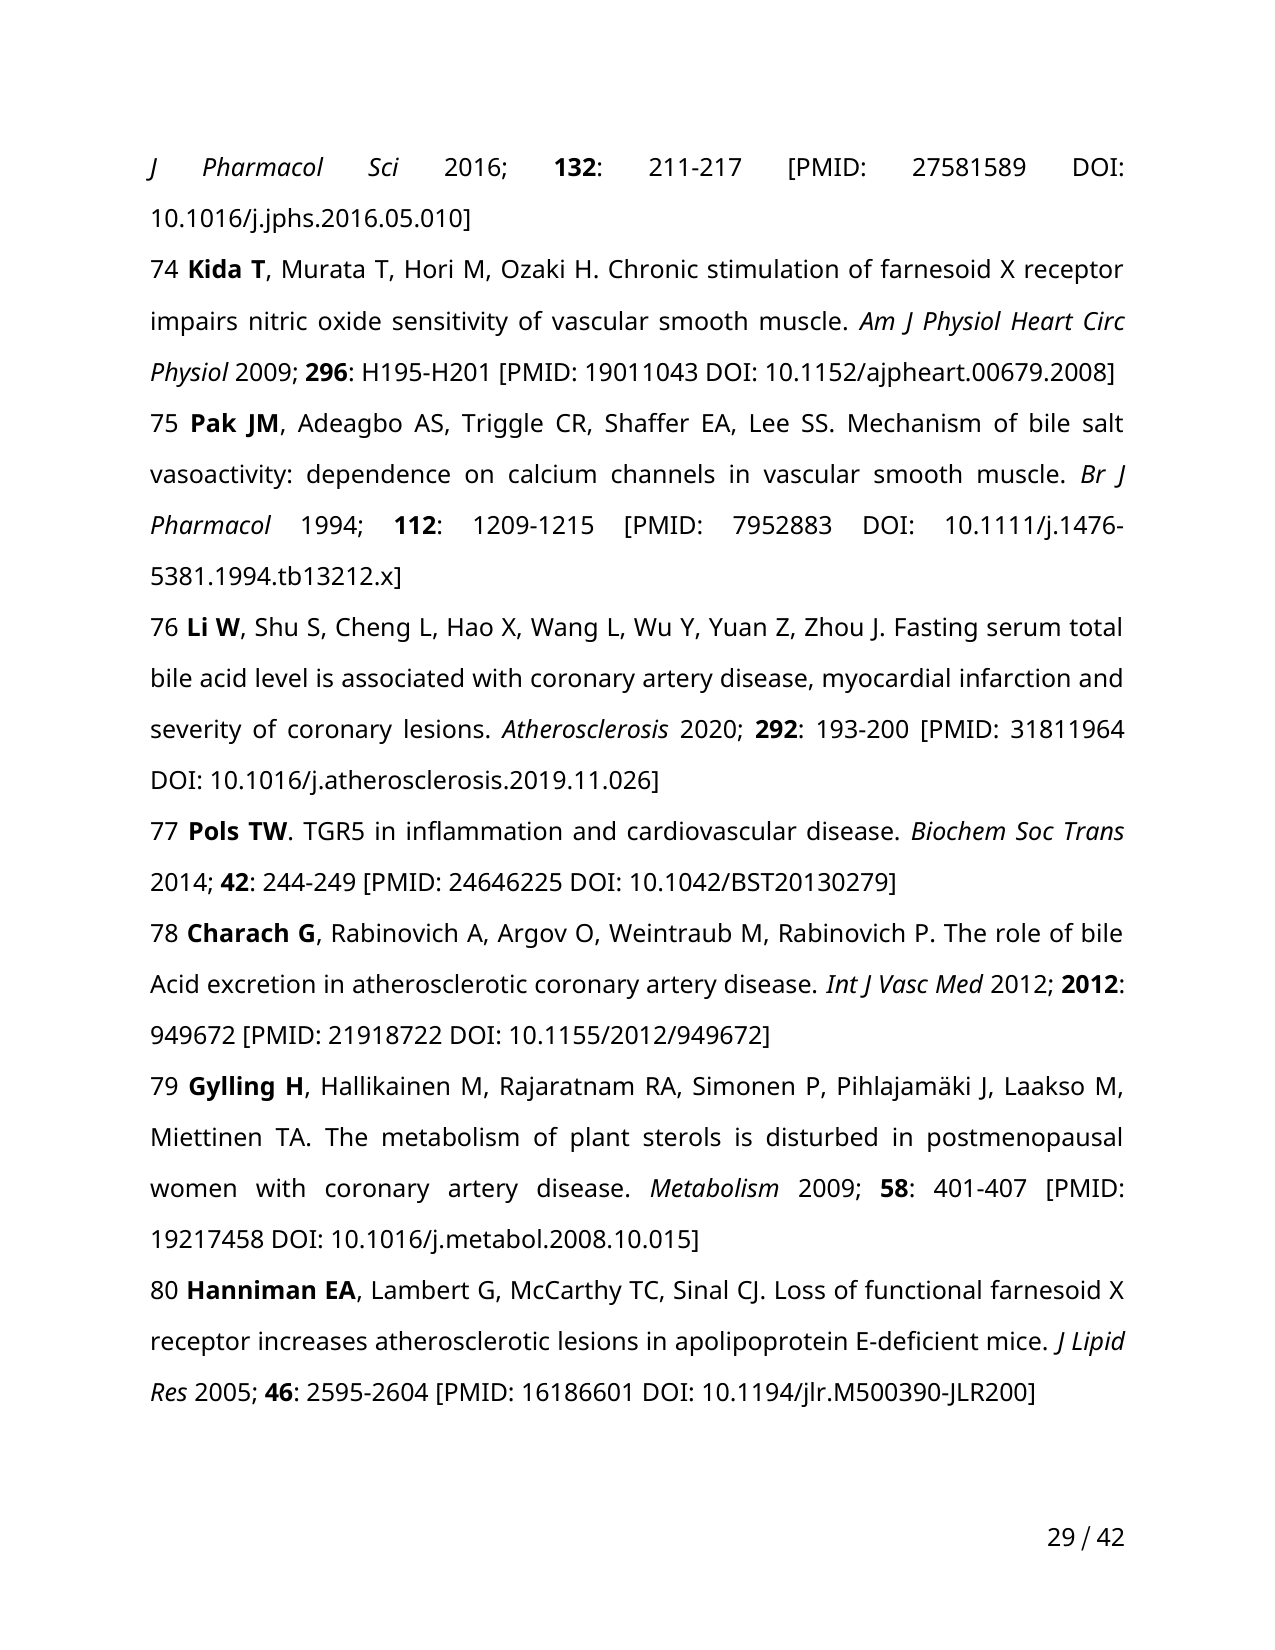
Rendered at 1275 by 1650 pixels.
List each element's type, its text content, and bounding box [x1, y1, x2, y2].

text 78 Charach G, Rabinovich A, Argov O, Weintraub M, Rabinovich P. The role of bile Acid excretion in atherosclerotic coronary artery disease. Int J Vasc Med 2012; 2012: 949672 [PMID: 21918722 DOI: 10.1155/2012/949672] [150, 916, 1125, 1052]
text 77 Pols TW. TGR5 in inflammation and cardiovascular disease. Biochem Soc Trans 2014; 42: 244-249 [PMID: 24646225 DOI: 10.1042/BST20130279] [150, 813, 1125, 899]
text 80 Hanniman EA, Lambert G, McCarthy TC, Sinal CJ. Loss of functional farnesoid X receptor increases atherosclerotic lesions in apolipoprotein E-deficient mice. J Lipid Res 2005; 46: 2595-2604 [PMID: 16186601 DOI: 10.1194/jlr.M500390-JLR200] [150, 1273, 1125, 1409]
text 74 Kida T, Murata T, Hori M, Ozaki H. Chronic stimulation of farnesoid X receptor impairs nitric oxide sensitivity of vascular smooth muscle. Am J Physiol Heart Circ Physiol 2009; 296: H195-H201 [PMID: 19011043 DOI: 10.1152/ajpheart.00679.2008] [150, 252, 1125, 388]
text 79 Gylling H, Hallikainen M, Rajaratnam RA, Simonen P, Pihlajamäki J, Laakso M, Miettinen TA. The metabolism of plant sterols is disturbed in postmenopausal women with coronary artery disease. Metabolism 2009; 58: 401-407 [PMID: 19217458 DOI: 10.1016/j.metabol.2008.10.015] [150, 1069, 1125, 1256]
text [150, 150, 1125, 235]
text 75 Pak JM, Adeagbo AS, Triggle CR, Shaffer EA, Lee SS. Mechanism of bile salt vasoactivity: dependence on calcium channels in vascular smooth muscle. Br J Pharmacol 1994; 112: 1209-1215 [PMID: 7952883 DOI: 10.1111/j.1476-5381.1994.tb13212.x] [150, 405, 1125, 592]
text 76 Li W, Shu S, Cheng L, Hao X, Wang L, Wu Y, Yuan Z, Zhou J. Fasting serum total bile acid level is associated with coronary artery disease, myocardial infarction and severity of coronary lesions. Atherosclerosis 2020; 292: 193-200 [PMID: 31811964 DOI: 10.1016/j.atherosclerosis.2019.11.026] [150, 609, 1125, 797]
